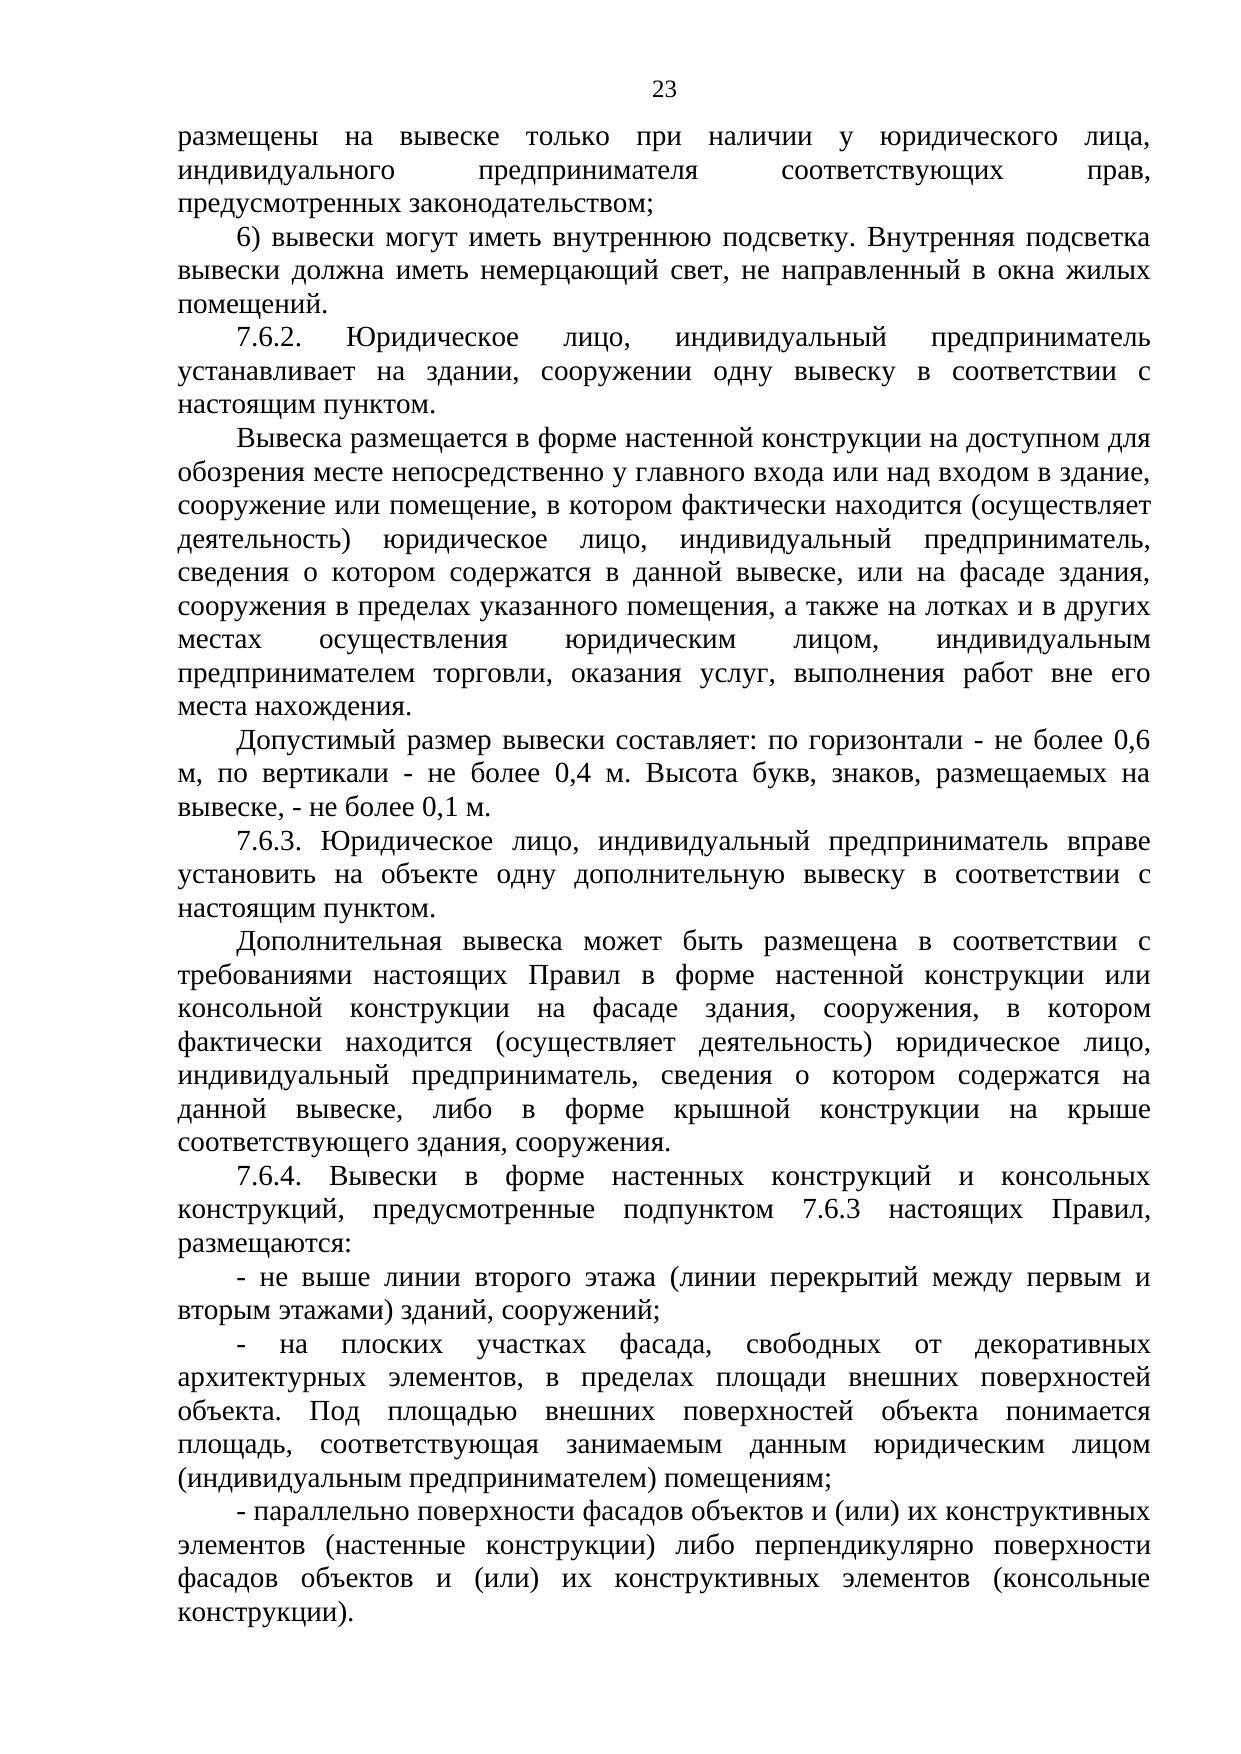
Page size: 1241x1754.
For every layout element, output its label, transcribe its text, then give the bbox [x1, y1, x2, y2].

text Вывеска размещается в форме настенной конструкции на доступном для обозрения месте непосредственно у главного входа или над входом в здание, сооружение или помещение, в котором фактически находится (осуществляет деятельность) юридическое лицо, индивидуальный предприниматель, сведения о котором содержатся в данной вывеске, или на фасаде здания, сооружения в пределах указанного помещения, а также на лотках и в других местах осуществления юридическим лицом, индивидуальным предпринимателем торговли, оказания услуг, выполнения работ вне его места нахождения. [177, 420, 1152, 722]
text - не выше линии второго этажа (линии перекрытий между первым и вторым этажами) зданий, сооружений; [177, 1259, 1152, 1326]
text 7.6.2. Юридическое лицо, индивидуальный предприниматель устанавливает на здании, сооружении одну вывеску в соответствии с настоящим пунктом. [177, 319, 1152, 420]
text - на плоских участках фасада, свободных от декоративных архитектурных элементов, в пределах площади внешних поверхностей объекта. Под площадью внешних поверхностей объекта понимается площадь, соответствующая занимаемым данным юридическим лицом (индивидуальным предпринимателем) помещениям; [177, 1326, 1152, 1493]
text - параллельно поверхности фасадов объектов и (или) их конструктивных элементов (настенные конструкции) либо перпендикулярно поверхности фасадов объектов и (или) их конструктивных элементов (консольные конструкции). [177, 1493, 1152, 1628]
text Дополнительная вывеска может быть размещена в соответствии с требованиями настоящих Правил в форме настенной конструкции или консольной конструкции на фасаде здания, сооружения, в котором фактически находится (осуществляет деятельность) юридическое лицо, индивидуальный предприниматель, сведения о котором содержатся на данной вывеске, либо в форме крышной конструкции на крыше соответствующего здания, сооружения. [177, 923, 1152, 1158]
text 7.6.4. Вывески в форме настенных конструкций и консольных конструкций, предусмотренные подпунктом 7.6.3 настоящих Правил, размещаются: [177, 1158, 1152, 1259]
text 6) вывески могут иметь внутреннюю подсветку. Внутренняя подсветка вывески должна иметь немерцающий свет, не направленный в окна жилых помещений. [177, 219, 1152, 319]
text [177, 118, 1152, 219]
text 7.6.3. Юридическое лицо, индивидуальный предприниматель вправе установить на объекте одну дополнительную вывеску в соответствии с настоящим пунктом. [177, 823, 1152, 923]
text Допустимый размер вывески составляет: по горизонтали - не более 0,6 м, по вертикали - не более 0,4 м. Высота букв, знаков, размещаемых на вывеске, - не более 0,1 м. [177, 722, 1152, 823]
